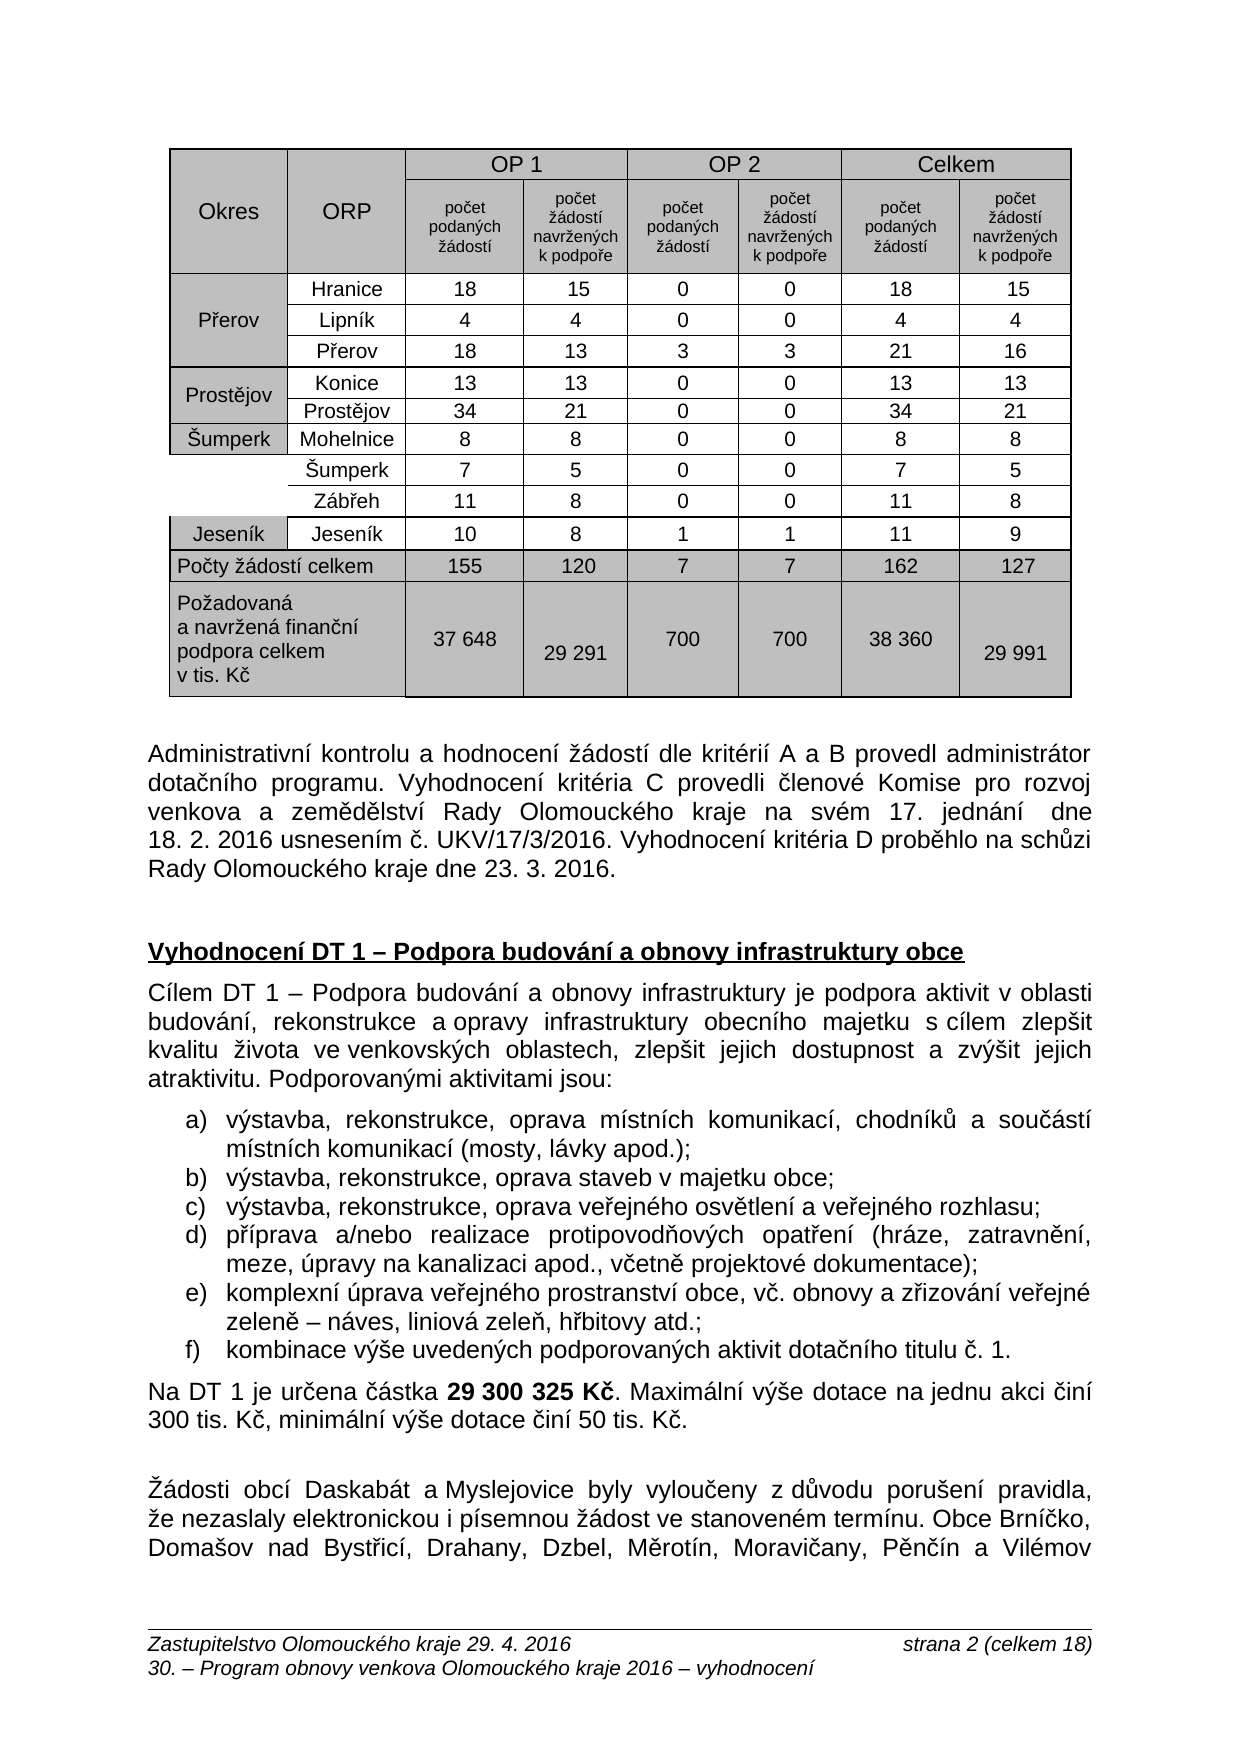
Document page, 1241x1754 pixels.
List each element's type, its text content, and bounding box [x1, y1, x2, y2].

table_cell 13 [842, 368, 959, 398]
table_cell 120 [524, 551, 627, 581]
table_cell 37 648 [406, 582, 523, 696]
text Administrativní kontrolu a hodnocení žádostí dle kritérií A a B provedl administrátor dotačního programu. Vyhodnocení kritéria C provedli členové Komise pro rozvoj venkova a zemědělství Rady Olomouckého kraje na svém 17. jednání dne 18. 2. 2016 usnesením č. UKV/17/3/2016. Vyhodnocení kritéria D proběhlo na schůzi Rady Olomouckého kraje dne 23. 3. 2016. [148, 739, 1092, 883]
table_cell 8 [524, 486, 627, 516]
table_cell 7 [739, 551, 841, 581]
table_cell 0 [628, 486, 738, 516]
table_cell 11 [406, 486, 523, 516]
list komplexní úprava veřejného prostranství obce, vč. obnovy a zřizování veřejné zeleně – náves, liniová zeleň, hřbitovy atd.; [185, 1278, 1092, 1335]
table_cell 21 [524, 399, 627, 423]
table_cell Počty žádostí celkem [171, 551, 405, 581]
table_cell 16 [960, 336, 1070, 366]
table_cell 8 [524, 424, 627, 454]
table_cell 15 [524, 274, 627, 304]
table_cell počet žádostí navržených k podpoře [739, 180, 841, 273]
table_cell 4 [842, 305, 959, 335]
table_cell 0 [739, 274, 841, 304]
table_cell Mohelnice [288, 424, 405, 454]
table_header OP 2 [628, 150, 841, 179]
table_cell 18 [406, 336, 523, 366]
table_cell 0 [628, 305, 738, 335]
table_cell Požadovaná a navržená finanční podpora celkem v tis. Kč [170, 582, 405, 696]
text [148, 1475, 1092, 1561]
table_cell 0 [739, 305, 841, 335]
table_cell 18 [406, 274, 523, 304]
table_cell 155 [406, 551, 523, 581]
table_cell Lipník [288, 305, 405, 335]
table_cell 8 [524, 518, 627, 549]
table_cell 0 [628, 274, 738, 304]
table_cell Konice [288, 368, 405, 398]
table_cell 1 [628, 518, 738, 549]
table_cell Šumperk [288, 455, 405, 485]
table_header ORP [288, 150, 405, 273]
table_cell 0 [739, 455, 841, 485]
table_cell 7 [842, 455, 959, 485]
table_cell 18 [842, 274, 959, 304]
table_cell Hranice [288, 274, 405, 304]
table_cell 8 [842, 424, 959, 454]
table_cell 11 [842, 518, 959, 549]
list výstavba, rekonstrukce, oprava staveb v majetku obce; [185, 1163, 1092, 1191]
text Vyhodnocení DT 1 – Podpora budování a obnovy infrastruktury obce [148, 936, 1092, 965]
table_cell 21 [842, 336, 959, 366]
table_cell 700 [628, 582, 738, 696]
table_cell 127 [960, 551, 1070, 581]
table_cell počet podaných žádostí [842, 180, 959, 273]
table_cell 3 [628, 336, 738, 366]
table_cell 0 [628, 399, 738, 423]
table_cell 0 [739, 399, 841, 423]
table_cell 1 [739, 518, 841, 549]
table_cell 0 [739, 486, 841, 516]
table_cell 13 [524, 336, 627, 366]
table_cell 8 [960, 424, 1070, 454]
table_cell 34 [406, 399, 523, 423]
table_cell 10 [406, 518, 523, 549]
table_cell Jeseník [171, 516, 287, 549]
list příprava a/nebo realizace protipovodňových opatření (hráze, zatravnění, meze, úpravy na kanalizaci apod., včetně projektové dokumentace); [185, 1220, 1092, 1278]
table_cell Prostějov [288, 399, 405, 423]
table_cell 0 [628, 368, 738, 398]
table_cell 0 [628, 455, 738, 485]
table_cell počet žádostí navržených k podpoře [524, 180, 627, 273]
table_cell počet podaných žádostí [406, 180, 523, 273]
table_cell Prostějov [171, 368, 287, 423]
table_cell 4 [524, 305, 627, 335]
table_cell Zábřeh [288, 486, 405, 516]
table_cell 38 360 [842, 582, 959, 696]
list výstavba, rekonstrukce, oprava veřejného osvětlení a veřejného rozhlasu; [185, 1191, 1092, 1220]
table_cell 8 [960, 486, 1070, 516]
table_cell 13 [960, 368, 1070, 398]
table_cell 34 [842, 399, 959, 423]
table_header Okres [171, 150, 287, 273]
table_cell 3 [739, 336, 841, 366]
table_cell 7 [406, 455, 523, 485]
table_cell 0 [628, 424, 738, 454]
table_cell 7 [628, 551, 738, 581]
text Cílem DT 1 – Podpora budování a obnovy infrastruktury je podpora aktivit v oblasti budování, rekonstrukce a opravy infrastruktury obecního majetku s cílem zlepšit kvalitu života ve venkovských oblastech, zlepšit jejich dostupnost a zvýšit jejich atraktivitu. Podporovanými aktivitami jsou: [148, 978, 1092, 1093]
table_cell 0 [739, 368, 841, 398]
table_cell 13 [406, 368, 523, 398]
table_header OP 1 [406, 150, 627, 179]
table_cell 29 291 [524, 582, 627, 696]
table_cell 700 [739, 582, 841, 696]
table_cell 9 [960, 518, 1070, 549]
table_cell 11 [842, 486, 959, 516]
text Na DT 1 je určena částka 29 300 325 Kč. Maximální výše dotace na jednu akci činí 300 tis. Kč, minimální výše dotace činí 50 tis. Kč. [148, 1376, 1092, 1434]
table_cell 21 [960, 399, 1070, 423]
table_cell 15 [960, 274, 1070, 304]
table_cell počet podaných žádostí [628, 180, 738, 273]
table_cell 8 [406, 424, 523, 454]
table_header Celkem [842, 150, 1070, 179]
table_cell 0 [739, 424, 841, 454]
table_cell Přerov [288, 336, 405, 366]
table_cell 29 991 [960, 582, 1070, 696]
table_cell 4 [406, 305, 523, 335]
table_cell Přerov [171, 274, 287, 366]
table_cell Jeseník [288, 518, 405, 549]
table_cell počet žádostí navržených k podpoře [960, 180, 1070, 273]
list výstavba, rekonstrukce, oprava místních komunikací, chodníků a součástí místních komunikací (mosty, lávky apod.); [185, 1105, 1092, 1163]
table_cell 13 [524, 368, 627, 398]
table_cell 4 [960, 305, 1070, 335]
table_cell 5 [960, 455, 1070, 485]
table_cell Šumperk [171, 424, 287, 454]
table_cell 162 [842, 551, 959, 581]
list kombinace výše uvedených podporovaných aktivit dotačního titulu č. 1. [185, 1335, 1092, 1364]
table_cell 5 [524, 455, 627, 485]
